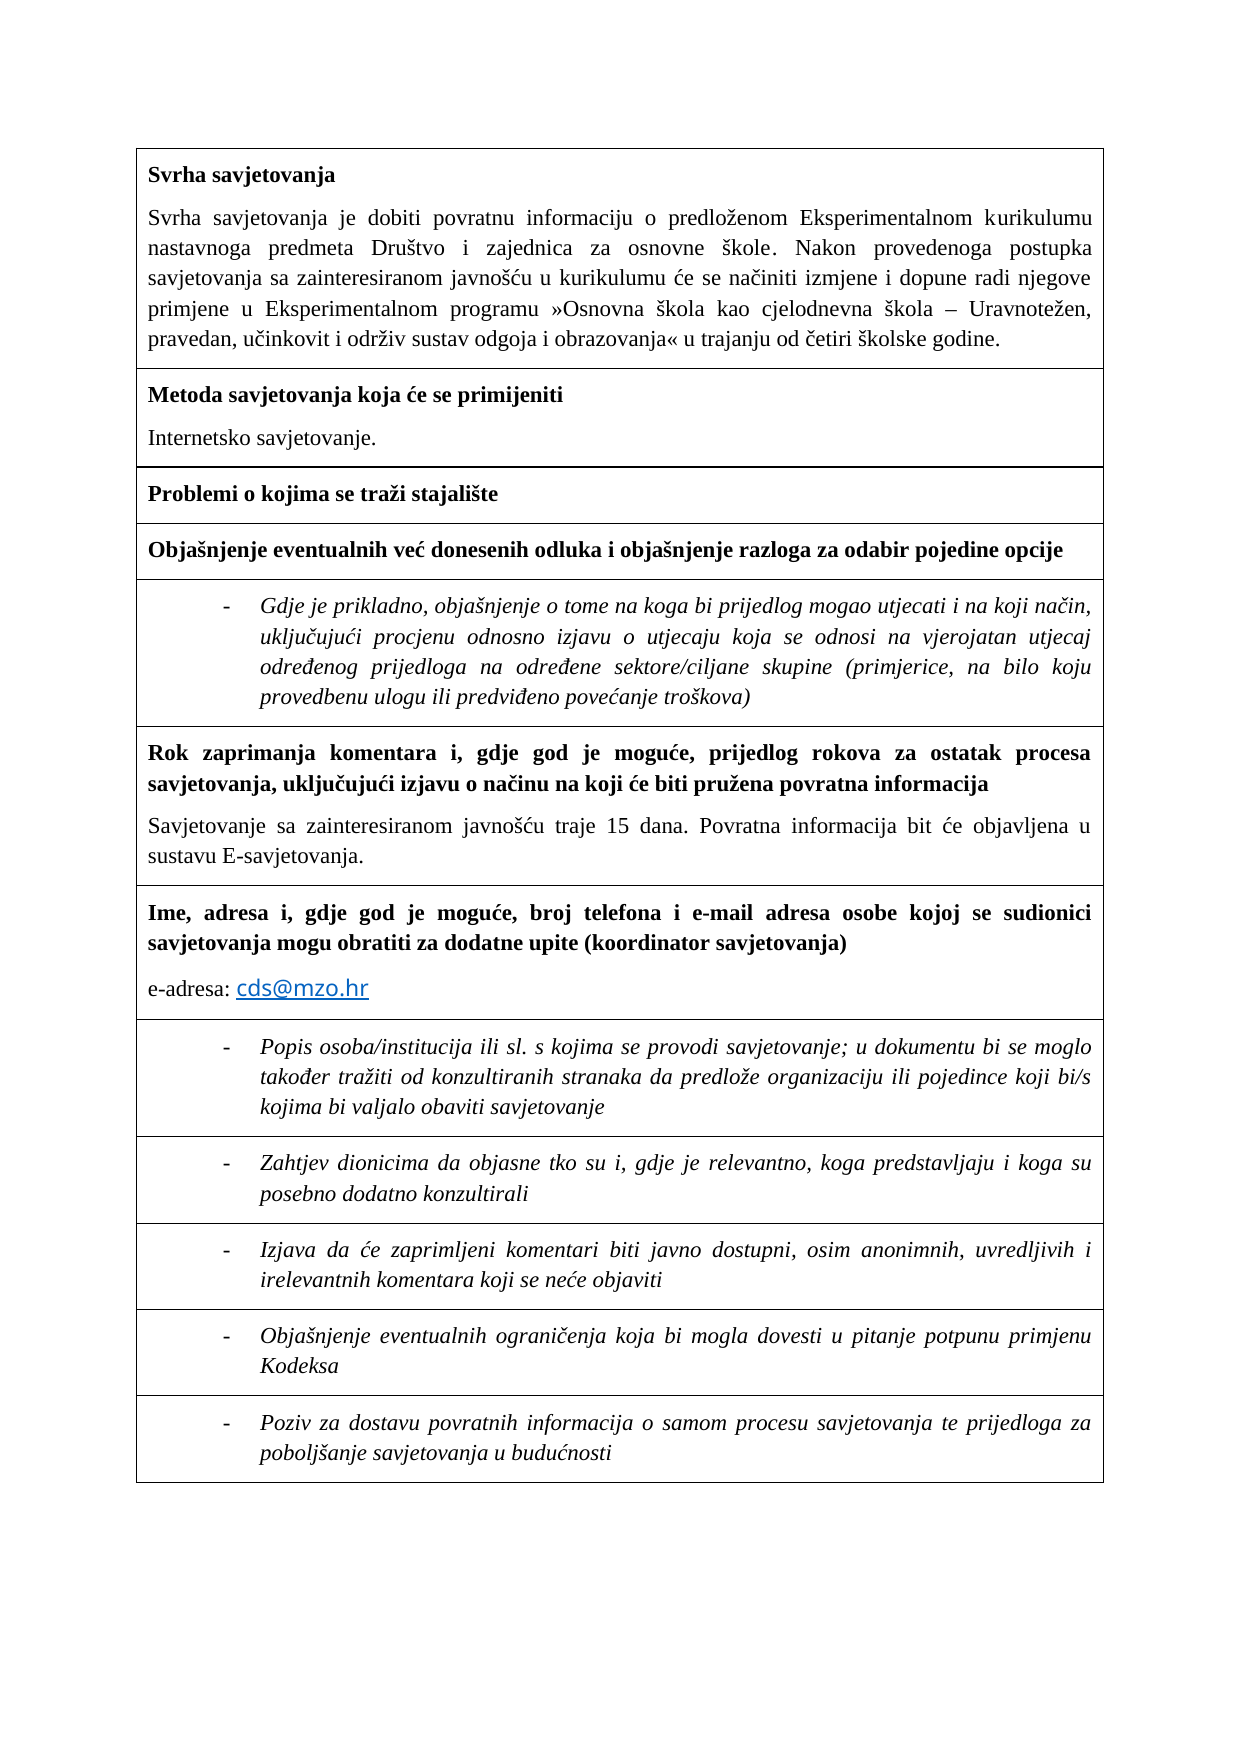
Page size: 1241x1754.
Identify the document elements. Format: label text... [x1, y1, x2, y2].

table_cell Izjava da će zaprimljeni komentari biti javno dostupni, osim anonimnih, uvredljivih i irelevantnih komentara koji se neće objaviti [137, 1224, 1103, 1309]
table_cell Rok zaprimanja komentara i, gdje god je moguće, prijedlog rokova za ostatak procesa savjetovanja, uključujući izjavu o načinu na koji će biti pružena povratna informacija Savjetovanje sa zainteresiranom javnošću traje 15 dana. Povratna informacija bit će objavljena u sustavu E-savjetovanja. [137, 727, 1103, 885]
table_cell Objašnjenje eventualnih već donesenih odluka i objašnjenje razloga za odabir pojedine opcije [137, 524, 1103, 579]
table_cell Svrha savjetovanja Svrha savjetovanja je dobiti povratnu informaciju o predloženom Eksperimentalnom kurikulumu nastavnoga predmeta Društvo i zajednica za osnovne škole. Nakon provedenoga postupka savjetovanja sa zainteresiranom javnošću u kurikulumu će se načiniti izmjene i dopune radi njegove primjene u Eksperimentalnom programu »Osnovna škola kao cjelodnevna škola – Uravnotežen, pravedan, učinkovit i održiv sustav odgoja i obrazovanja« u trajanju od četiri školske godine. [137, 149, 1103, 367]
table_cell Objašnjenje eventualnih ograničenja koja bi mogla dovesti u pitanje potpunu primjenu Kodeksa [137, 1310, 1103, 1395]
table_cell Problemi o kojima se traži stajalište [137, 468, 1103, 523]
table_cell Popis osoba/institucija ili sl. s kojima se provodi savjetovanje; u dokumentu bi se moglo također tražiti od konzultiranih stranaka da predlože organizaciju ili pojedince koji bi/s kojima bi valjalo obaviti savjetovanje [137, 1020, 1103, 1136]
table_cell Gdje je prikladno, objašnjenje o tome na koga bi prijedlog mogao utjecati i na koji način, uključujući procjenu odnosno izjavu o utjecaju koja se odnosi na vjerojatan utjecaj određenog prijedloga na određene sektore/ciljane skupine (primjerice, na bilo koju provedbenu ulogu ili predviđeno povećanje troškova) [137, 580, 1103, 726]
table_cell Metoda savjetovanja koja će se primijeniti Internetsko savjetovanje. [137, 369, 1103, 466]
table_cell Zahtjev dionicima da objasne tko su i, gdje je relevantno, koga predstavljaju i koga su posebno dodatno konzultirali [137, 1137, 1103, 1222]
table_cell Poziv za dostavu povratnih informacija o samom procesu savjetovanja te prijedloga za poboljšanje savjetovanja u budućnosti [137, 1396, 1103, 1482]
table_cell Ime, adresa i, gdje god je moguće, broj telefona i e-mail adresa osobe kojoj se sudionici savjetovanja mogu obratiti za dodatne upite (koordinator savjetovanja) e-adresa: cds@mzo.hr [137, 886, 1103, 1019]
